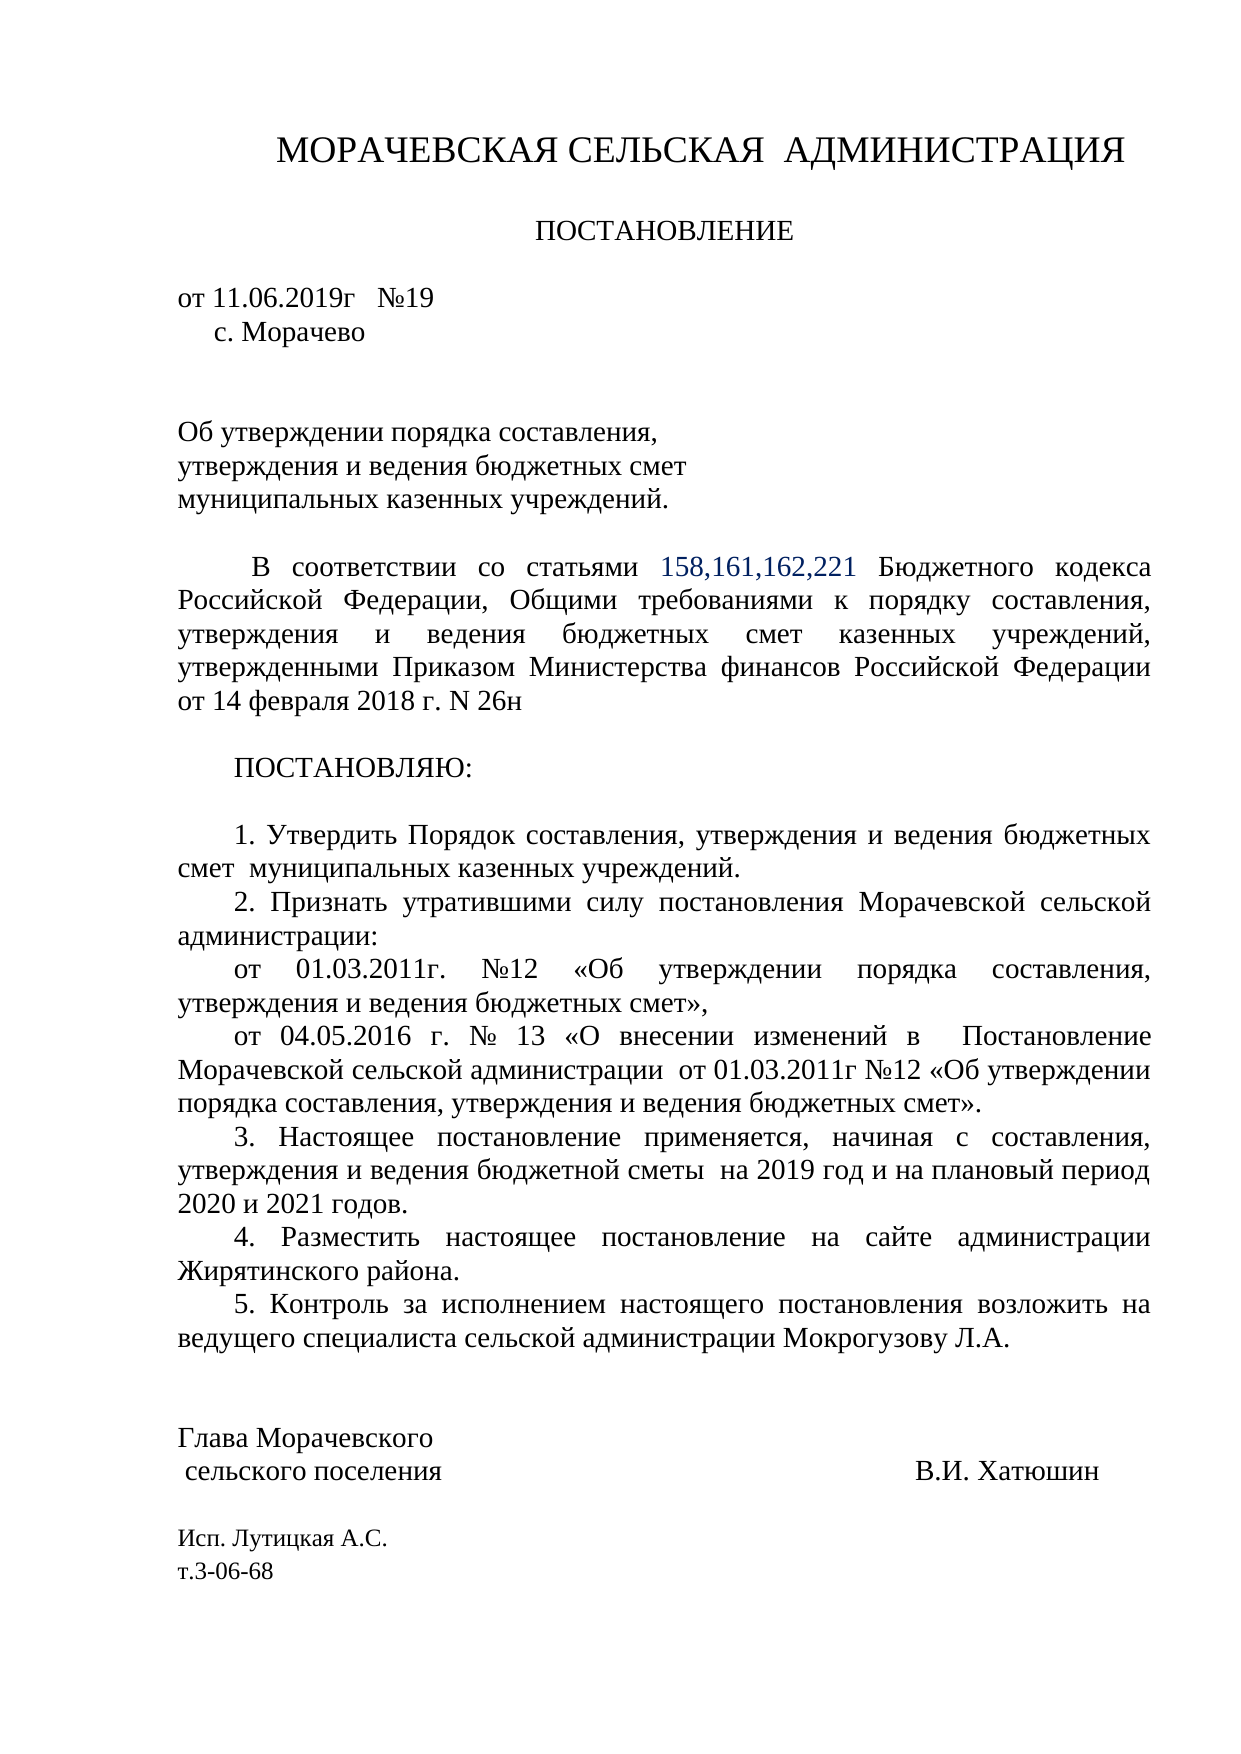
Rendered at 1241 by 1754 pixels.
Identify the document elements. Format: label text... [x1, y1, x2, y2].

text ПОСТАНОВЛЯЮ: [177, 750, 1152, 783]
text 3. Настоящее постановление применяется, начиная с составления, утверждения и ведения бюджетной сметы на 2019 год и на плановый период 2020 и 2021 годов. [177, 1119, 1152, 1219]
text сельского поселения В.И. Хатюшин [177, 1454, 1146, 1487]
text от 01.03.2011г. №12 «Об утверждении порядка составления, утверждения и ведения бюджетных смет», [177, 951, 1152, 1018]
text от 04.05.2016 г. № 13 «О внесении изменений в Постановление Морачевской сельской администрации от 01.03.2011г №12 «Об утверждении порядка составления, утверждения и ведения бюджетных смет». [177, 1018, 1152, 1119]
title Об утверждении порядка составления, [177, 414, 1152, 448]
title утверждения и ведения бюджетных смет [177, 448, 1152, 482]
text 5. Контроль за исполнением настоящего постановления возложить на ведущего специалиста сельской администрации Мокрогузову Л.А. [177, 1287, 1152, 1354]
text 4. Разместить настоящее постановление на сайте администрации Жирятинского района. [177, 1219, 1152, 1287]
text МОРАЧЕВСКАЯ СЕЛЬСКАЯ АДМИНИСТРАЦИЯ [250, 127, 1152, 170]
text Исп. Лутицкая А.С. [177, 1520, 1146, 1553]
text ПОСТАНОВЛЕНИЕ [177, 213, 1152, 247]
title 2. Признать утратившими силу постановления Морачевской сельской администрации: [177, 884, 1152, 951]
text с. Морачево [177, 314, 1152, 347]
text т.3-06-68 [177, 1553, 1146, 1586]
text В соответствии со статьями 158,161,162,221 Бюджетного кодекса Российской Федерации, Общими требованиями к порядку составления, утверждения и ведения бюджетных смет казенных учреждений, утвержденными Приказом Министерства финансов Российской Федерации от 14 февраля 2018 г. N 26н [177, 549, 1152, 716]
title 1. Утвердить Порядок составления, утверждения и ведения бюджетных смет муниципальных казенных учреждений. [177, 817, 1152, 884]
text от 11.06.2019г №19 [177, 280, 1152, 314]
text Глава Морачевского [177, 1421, 1146, 1454]
title муниципальных казенных учреждений. [177, 482, 1152, 515]
